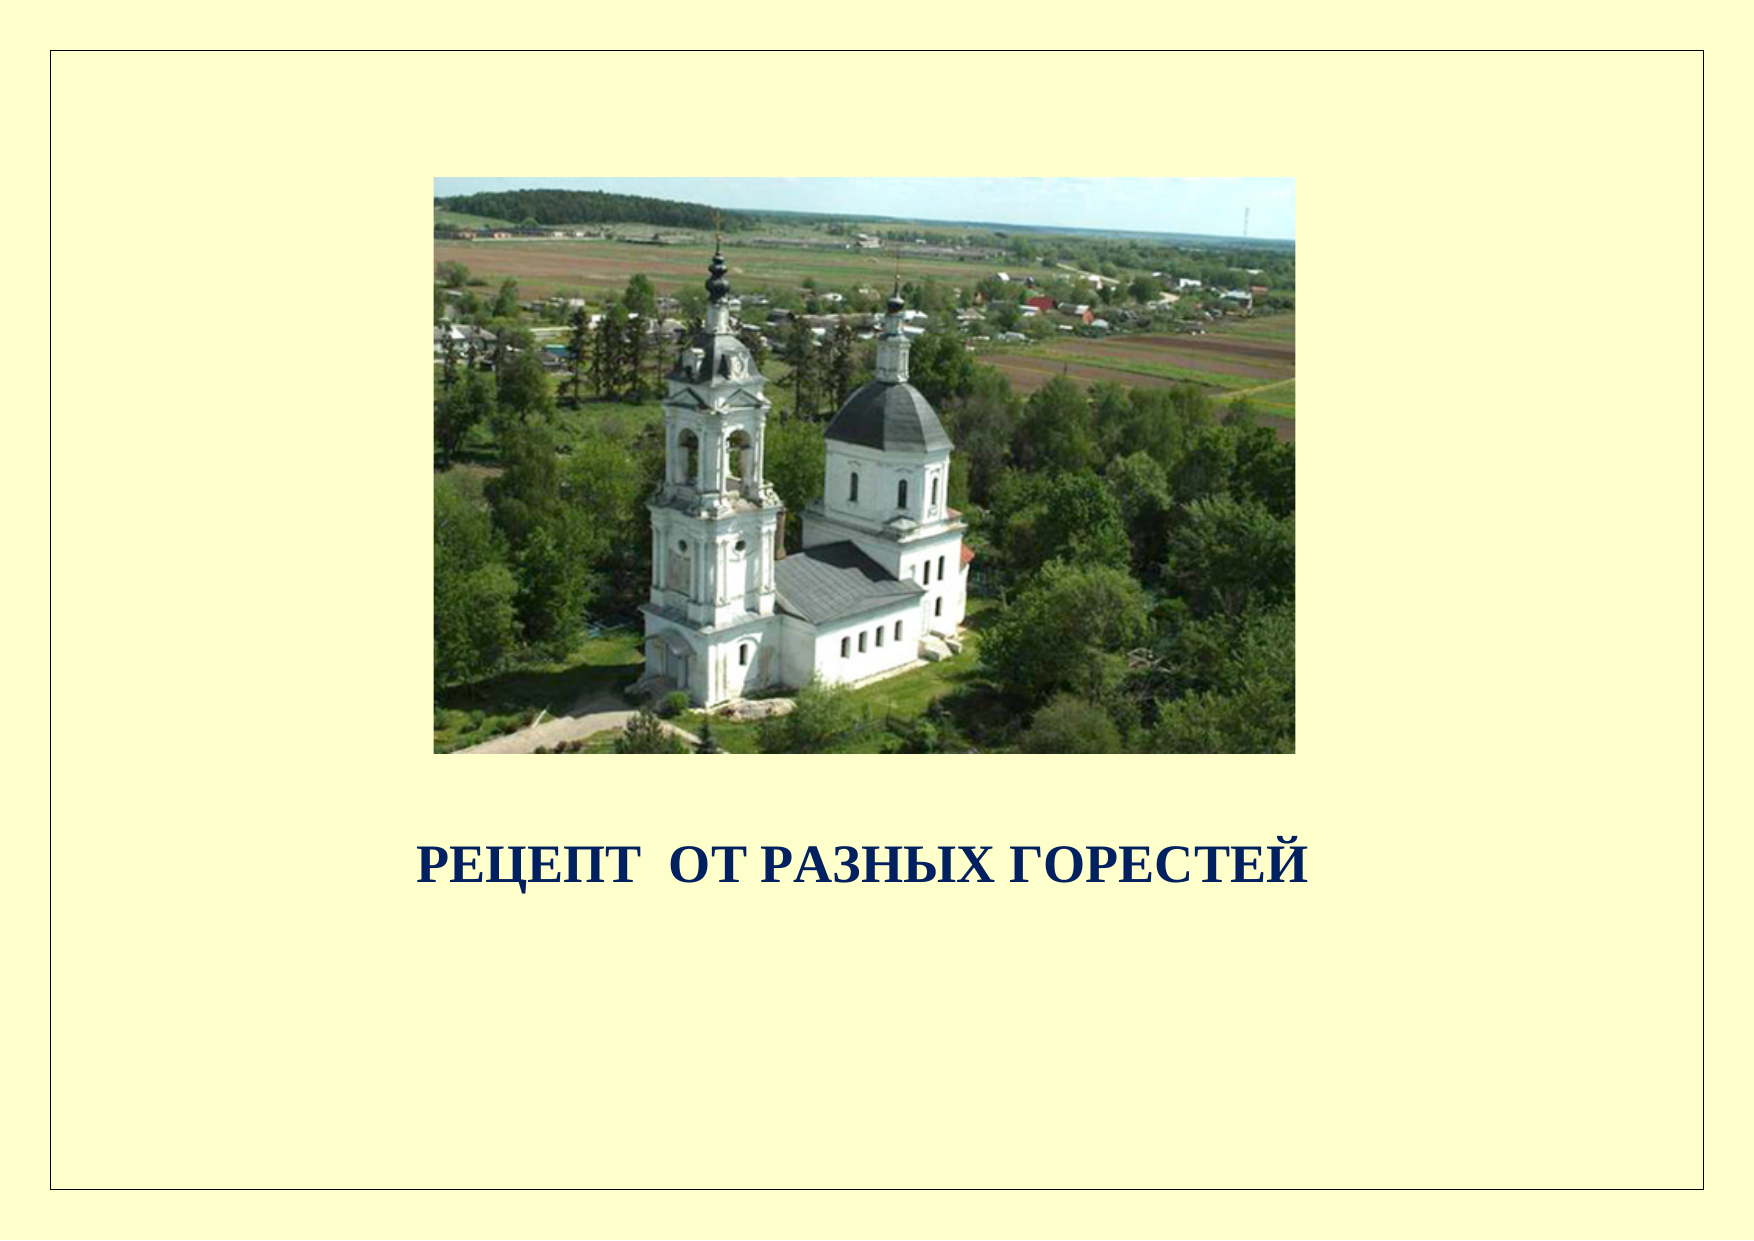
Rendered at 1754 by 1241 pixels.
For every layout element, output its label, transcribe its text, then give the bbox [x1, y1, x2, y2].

picture [433, 177, 1296, 754]
text РЕЦЕПТ ОТ РАЗНЫХ ГОРЕСТЕЙ [118, 832, 1636, 894]
